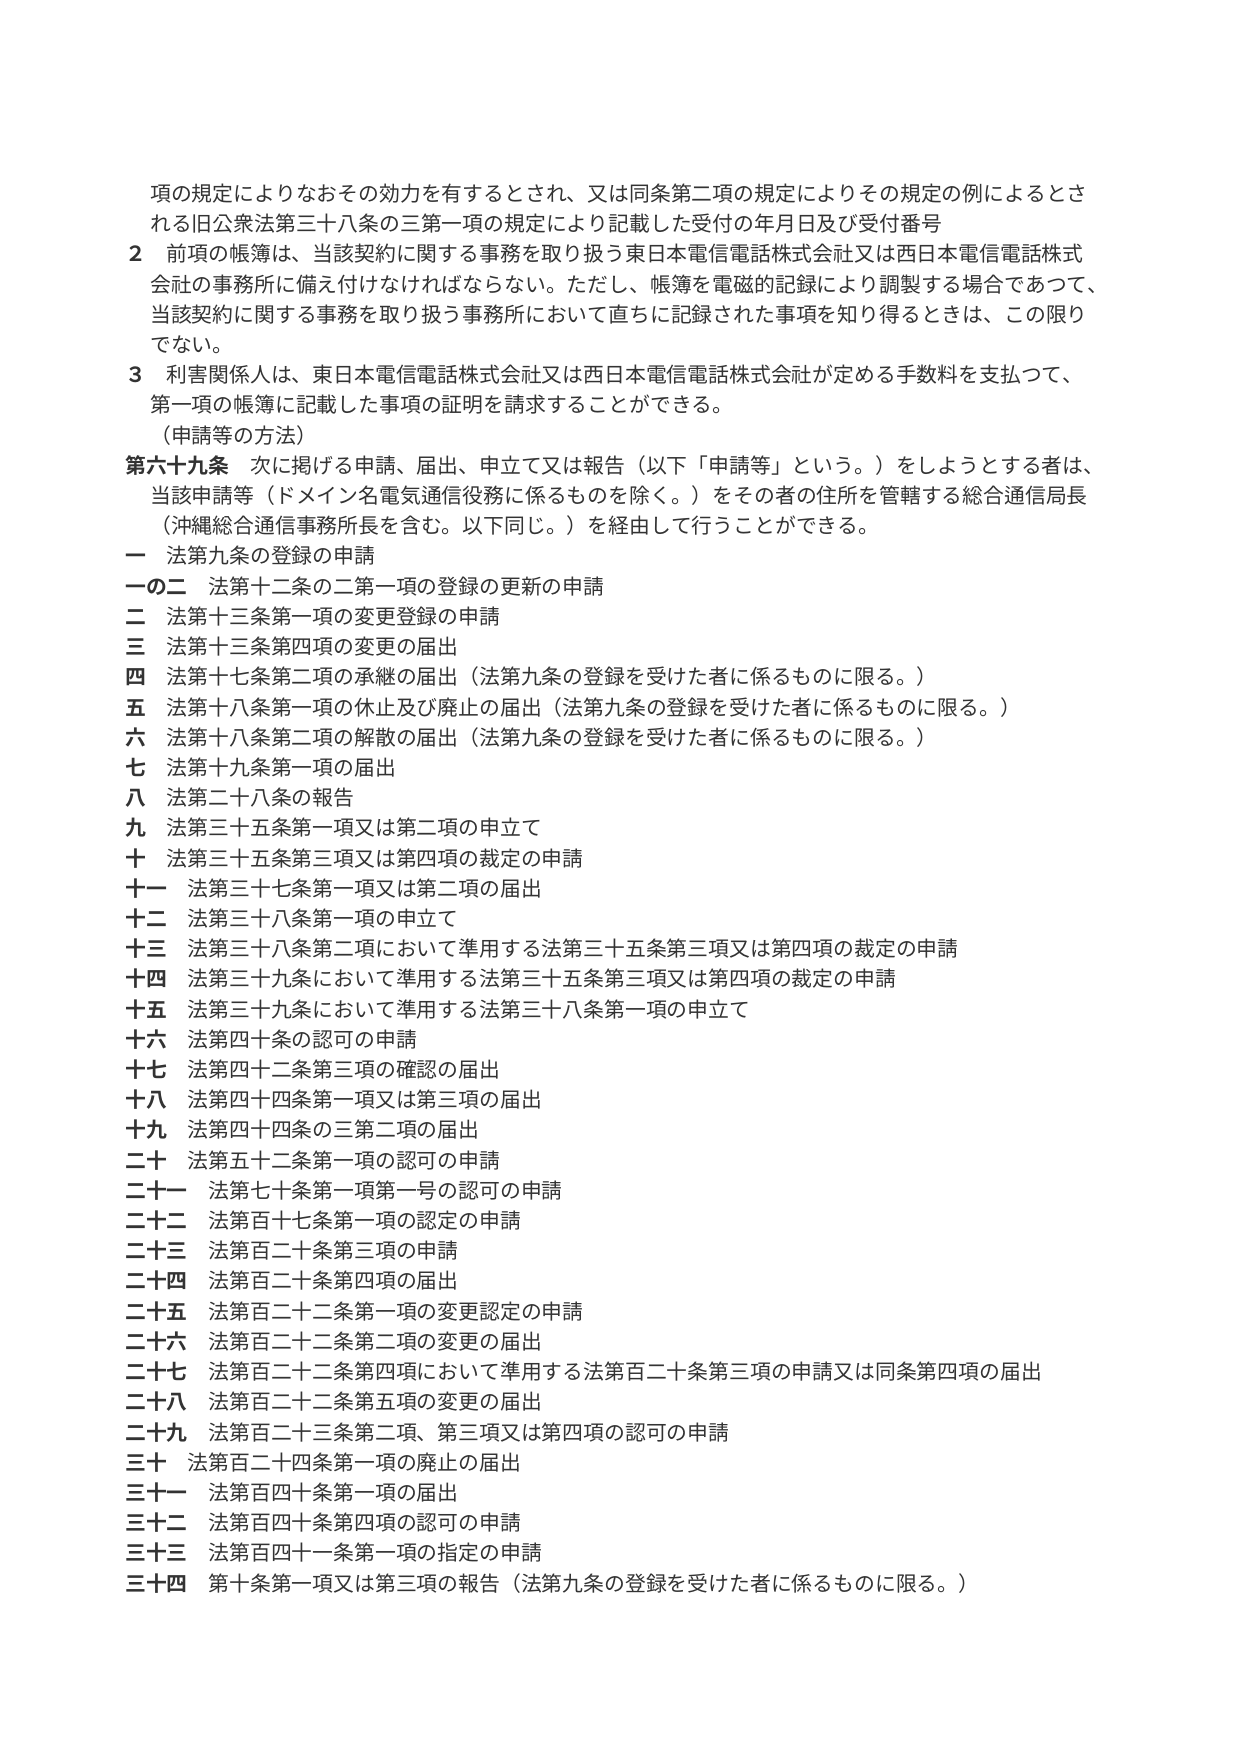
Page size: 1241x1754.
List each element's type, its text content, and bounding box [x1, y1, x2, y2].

text ２ 前項の帳簿は、当該契約に関する事務を取り扱う東日本電信電話株式会社又は西日本電信電話株式会社の事務所に備え付けなければならない。ただし、帳簿を電磁的記録により調製する場合であつて、当該契約に関する事務を取り扱う事務所において直ちに記録された事項を知り得るときは、この限りでない。 [125, 238, 1090, 358]
text 十三 法第三十八条第二項において準用する法第三十五条第三項又は第四項の裁定の申請 [125, 932, 1090, 963]
text 二十 法第五十二条第一項の認可の申請 [125, 1144, 1090, 1174]
text 一 法第九条の登録の申請 [125, 540, 1090, 570]
text 二十一 法第七十条第一項第一号の認可の申請 [125, 1174, 1090, 1204]
text 九 法第三十五条第一項又は第二項の申立て [125, 812, 1090, 842]
text （申請等の方法） [150, 419, 1090, 449]
text 二十七 法第百二十二条第四項において準用する法第百二十条第三項の申請又は同条第四項の届出 [125, 1355, 1090, 1386]
text 第六十九条 次に掲げる申請、届出、申立て又は報告（以下「申請等」という。）をしようとする者は、当該申請等（ドメイン名電気通信役務に係るものを除く。）をその者の住所を管轄する総合通信局長（沖縄総合通信事務所長を含む。以下同じ。）を経由して行うことができる。 [125, 449, 1090, 540]
text 十一 法第三十七条第一項又は第二項の届出 [125, 872, 1090, 902]
text 五 法第十八条第一項の休止及び廃止の届出（法第九条の登録を受けた者に係るものに限る。） [125, 691, 1090, 721]
text 十二 法第三十八条第一項の申立て [125, 902, 1090, 932]
text 二十六 法第百二十二条第二項の変更の届出 [125, 1325, 1090, 1355]
text 六 法第十八条第二項の解散の届出（法第九条の登録を受けた者に係るものに限る。） [125, 721, 1090, 751]
text 二十四 法第百二十条第四項の届出 [125, 1265, 1090, 1295]
text 三十一 法第百四十条第一項の届出 [125, 1476, 1090, 1506]
text 三十二 法第百四十条第四項の認可の申請 [125, 1506, 1090, 1537]
text 三十 法第百二十四条第一項の廃止の届出 [125, 1446, 1090, 1476]
text 四 法第十七条第二項の承継の届出（法第九条の登録を受けた者に係るものに限る。） [125, 661, 1090, 691]
text 十九 法第四十四条の三第二項の届出 [125, 1114, 1090, 1144]
text 一の二 法第十二条の二第一項の登録の更新の申請 [125, 570, 1090, 600]
text 十四 法第三十九条において準用する法第三十五条第三項又は第四項の裁定の申請 [125, 963, 1090, 993]
text 十五 法第三十九条において準用する法第三十八条第一項の申立て [125, 993, 1090, 1023]
text 十 法第三十五条第三項又は第四項の裁定の申請 [125, 842, 1090, 872]
text 七 法第十九条第一項の届出 [125, 751, 1090, 781]
text 二十八 法第百二十二条第五項の変更の届出 [125, 1386, 1090, 1416]
text 二十五 法第百二十二条第一項の変更認定の申請 [125, 1295, 1090, 1325]
text 十七 法第四十二条第三項の確認の届出 [125, 1053, 1090, 1083]
text 二十二 法第百十七条第一項の認定の申請 [125, 1204, 1090, 1234]
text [125, 177, 1090, 238]
text 二十三 法第百二十条第三項の申請 [125, 1234, 1090, 1265]
text 三 法第十三条第四項の変更の届出 [125, 630, 1090, 661]
text 十八 法第四十四条第一項又は第三項の届出 [125, 1083, 1090, 1114]
text 三十四 第十条第一項又は第三項の報告（法第九条の登録を受けた者に係るものに限る。） [125, 1567, 1090, 1597]
text 三十三 法第百四十一条第一項の指定の申請 [125, 1537, 1090, 1567]
text 二十九 法第百二十三条第二項、第三項又は第四項の認可の申請 [125, 1416, 1090, 1446]
text 二 法第十三条第一項の変更登録の申請 [125, 600, 1090, 630]
text ３ 利害関係人は、東日本電信電話株式会社又は西日本電信電話株式会社が定める手数料を支払つて、第一項の帳簿に記載した事項の証明を請求することができる。 [125, 358, 1090, 419]
text 八 法第二十八条の報告 [125, 781, 1090, 812]
text 十六 法第四十条の認可の申請 [125, 1023, 1090, 1053]
